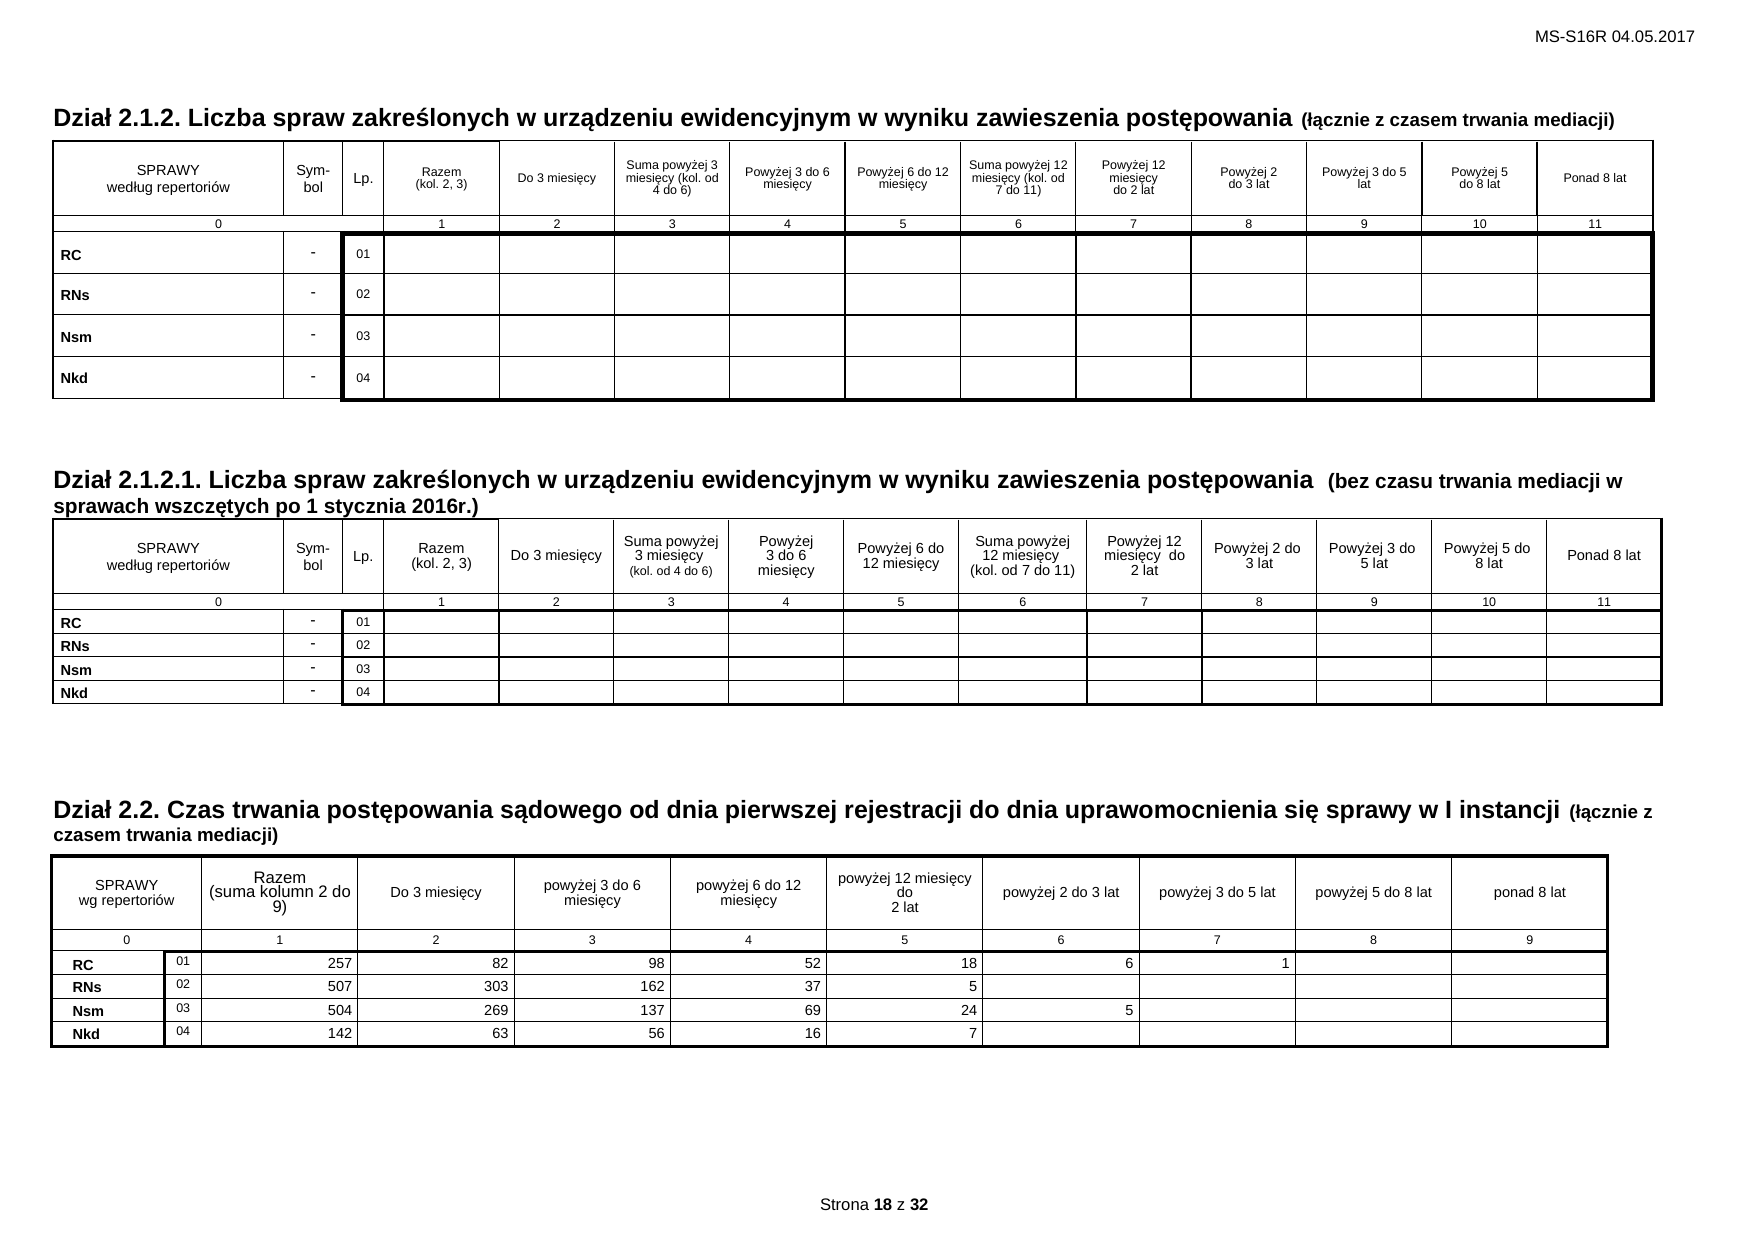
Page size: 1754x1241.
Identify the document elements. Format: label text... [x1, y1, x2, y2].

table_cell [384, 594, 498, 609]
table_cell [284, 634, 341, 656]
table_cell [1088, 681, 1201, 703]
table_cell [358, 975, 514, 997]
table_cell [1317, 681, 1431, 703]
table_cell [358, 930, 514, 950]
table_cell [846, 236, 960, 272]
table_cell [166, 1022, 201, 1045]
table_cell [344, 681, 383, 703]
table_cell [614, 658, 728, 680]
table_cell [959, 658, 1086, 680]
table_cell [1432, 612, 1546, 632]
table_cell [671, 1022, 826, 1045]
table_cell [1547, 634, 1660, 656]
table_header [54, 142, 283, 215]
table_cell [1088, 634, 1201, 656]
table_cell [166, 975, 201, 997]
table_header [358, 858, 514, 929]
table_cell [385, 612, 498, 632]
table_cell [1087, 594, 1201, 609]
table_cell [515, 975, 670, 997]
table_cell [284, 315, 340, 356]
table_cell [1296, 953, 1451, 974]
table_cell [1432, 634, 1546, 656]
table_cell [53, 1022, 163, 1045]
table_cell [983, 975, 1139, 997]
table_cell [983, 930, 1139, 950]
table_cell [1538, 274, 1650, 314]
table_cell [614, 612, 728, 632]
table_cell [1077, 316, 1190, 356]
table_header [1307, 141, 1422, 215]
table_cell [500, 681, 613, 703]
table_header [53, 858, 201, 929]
text Dział 2.1.2. Liczba spraw zakreślonych w urządzeniu ewidencyjnym w wyniku zawieszenia postępowania (łącznie z czasem trwania mediacji) [53, 108, 1695, 131]
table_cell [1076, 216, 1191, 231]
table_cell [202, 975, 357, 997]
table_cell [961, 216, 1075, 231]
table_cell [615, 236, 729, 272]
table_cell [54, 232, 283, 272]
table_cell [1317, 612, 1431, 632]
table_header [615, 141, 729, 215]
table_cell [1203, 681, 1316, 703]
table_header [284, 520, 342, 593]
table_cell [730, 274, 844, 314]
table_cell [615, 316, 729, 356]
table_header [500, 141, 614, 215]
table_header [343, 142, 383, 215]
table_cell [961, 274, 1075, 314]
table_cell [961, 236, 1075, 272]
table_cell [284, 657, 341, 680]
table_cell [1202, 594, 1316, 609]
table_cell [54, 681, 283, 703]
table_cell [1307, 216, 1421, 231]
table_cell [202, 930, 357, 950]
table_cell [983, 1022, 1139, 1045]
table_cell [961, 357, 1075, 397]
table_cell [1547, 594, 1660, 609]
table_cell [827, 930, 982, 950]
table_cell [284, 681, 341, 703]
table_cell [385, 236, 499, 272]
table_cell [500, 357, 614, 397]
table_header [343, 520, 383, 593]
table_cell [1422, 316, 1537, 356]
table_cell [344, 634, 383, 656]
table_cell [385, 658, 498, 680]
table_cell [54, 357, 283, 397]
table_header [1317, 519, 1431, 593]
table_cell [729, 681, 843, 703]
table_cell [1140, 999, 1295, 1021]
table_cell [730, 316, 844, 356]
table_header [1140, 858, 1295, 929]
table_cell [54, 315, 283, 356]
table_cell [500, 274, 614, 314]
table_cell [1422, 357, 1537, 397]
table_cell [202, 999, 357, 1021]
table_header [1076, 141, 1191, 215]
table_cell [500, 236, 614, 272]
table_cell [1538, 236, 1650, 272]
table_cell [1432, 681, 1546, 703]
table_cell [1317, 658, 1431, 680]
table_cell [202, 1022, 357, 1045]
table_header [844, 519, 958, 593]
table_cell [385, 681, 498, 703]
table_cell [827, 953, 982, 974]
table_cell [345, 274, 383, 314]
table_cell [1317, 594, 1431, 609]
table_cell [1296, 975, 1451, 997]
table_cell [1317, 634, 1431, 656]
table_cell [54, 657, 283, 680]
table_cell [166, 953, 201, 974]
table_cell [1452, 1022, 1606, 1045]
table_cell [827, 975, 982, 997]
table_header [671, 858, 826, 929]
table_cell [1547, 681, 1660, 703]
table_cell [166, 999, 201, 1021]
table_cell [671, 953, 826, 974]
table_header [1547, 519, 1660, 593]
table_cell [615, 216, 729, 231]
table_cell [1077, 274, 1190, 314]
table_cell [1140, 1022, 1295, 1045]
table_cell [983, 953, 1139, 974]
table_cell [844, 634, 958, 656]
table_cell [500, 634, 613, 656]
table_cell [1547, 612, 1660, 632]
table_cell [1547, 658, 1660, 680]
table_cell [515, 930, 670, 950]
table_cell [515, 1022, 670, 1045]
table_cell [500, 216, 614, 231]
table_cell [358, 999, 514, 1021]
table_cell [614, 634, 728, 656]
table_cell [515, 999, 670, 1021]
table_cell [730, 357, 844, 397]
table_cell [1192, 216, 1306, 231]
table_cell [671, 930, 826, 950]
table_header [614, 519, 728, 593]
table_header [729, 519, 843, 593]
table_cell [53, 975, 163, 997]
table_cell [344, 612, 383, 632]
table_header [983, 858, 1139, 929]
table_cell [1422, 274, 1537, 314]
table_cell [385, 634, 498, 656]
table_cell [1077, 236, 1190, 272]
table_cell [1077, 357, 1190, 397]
text Dział 2.2. Czas trwania postępowania sądowego od dnia pierwszej rejestracji do dnia uprawomocnienia się sprawy w I instancji (łącznie z czasem trwania mediacji) [53, 800, 1695, 846]
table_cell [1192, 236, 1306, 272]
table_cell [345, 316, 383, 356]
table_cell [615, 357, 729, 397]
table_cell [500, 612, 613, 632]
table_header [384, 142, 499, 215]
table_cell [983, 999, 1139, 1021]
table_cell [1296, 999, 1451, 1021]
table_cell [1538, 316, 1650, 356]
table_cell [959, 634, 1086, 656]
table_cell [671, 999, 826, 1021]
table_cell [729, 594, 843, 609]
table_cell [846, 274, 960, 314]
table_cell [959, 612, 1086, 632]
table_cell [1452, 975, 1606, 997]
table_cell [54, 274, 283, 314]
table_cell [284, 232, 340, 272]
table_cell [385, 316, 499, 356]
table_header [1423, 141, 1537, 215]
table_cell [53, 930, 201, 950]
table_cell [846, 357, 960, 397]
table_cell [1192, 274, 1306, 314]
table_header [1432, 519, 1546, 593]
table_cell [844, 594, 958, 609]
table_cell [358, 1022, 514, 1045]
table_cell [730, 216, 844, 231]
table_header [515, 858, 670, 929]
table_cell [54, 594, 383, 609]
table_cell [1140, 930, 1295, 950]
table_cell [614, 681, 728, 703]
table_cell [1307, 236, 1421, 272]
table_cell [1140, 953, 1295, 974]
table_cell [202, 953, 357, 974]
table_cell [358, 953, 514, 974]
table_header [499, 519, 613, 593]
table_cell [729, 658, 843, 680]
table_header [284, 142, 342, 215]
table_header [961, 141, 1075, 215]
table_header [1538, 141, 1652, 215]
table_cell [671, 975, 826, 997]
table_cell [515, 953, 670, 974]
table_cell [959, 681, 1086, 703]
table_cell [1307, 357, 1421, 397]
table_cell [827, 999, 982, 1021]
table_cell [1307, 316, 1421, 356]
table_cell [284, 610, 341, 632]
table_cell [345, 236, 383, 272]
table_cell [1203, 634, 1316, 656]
text Dział 2.1.2.1. Liczba spraw zakreślonych w urządzeniu ewidencyjnym w wyniku zawieszenia postępowania (bez czasu trwania mediacji w sprawach wszczętych po 1 stycznia 2016r.) [53, 465, 1695, 517]
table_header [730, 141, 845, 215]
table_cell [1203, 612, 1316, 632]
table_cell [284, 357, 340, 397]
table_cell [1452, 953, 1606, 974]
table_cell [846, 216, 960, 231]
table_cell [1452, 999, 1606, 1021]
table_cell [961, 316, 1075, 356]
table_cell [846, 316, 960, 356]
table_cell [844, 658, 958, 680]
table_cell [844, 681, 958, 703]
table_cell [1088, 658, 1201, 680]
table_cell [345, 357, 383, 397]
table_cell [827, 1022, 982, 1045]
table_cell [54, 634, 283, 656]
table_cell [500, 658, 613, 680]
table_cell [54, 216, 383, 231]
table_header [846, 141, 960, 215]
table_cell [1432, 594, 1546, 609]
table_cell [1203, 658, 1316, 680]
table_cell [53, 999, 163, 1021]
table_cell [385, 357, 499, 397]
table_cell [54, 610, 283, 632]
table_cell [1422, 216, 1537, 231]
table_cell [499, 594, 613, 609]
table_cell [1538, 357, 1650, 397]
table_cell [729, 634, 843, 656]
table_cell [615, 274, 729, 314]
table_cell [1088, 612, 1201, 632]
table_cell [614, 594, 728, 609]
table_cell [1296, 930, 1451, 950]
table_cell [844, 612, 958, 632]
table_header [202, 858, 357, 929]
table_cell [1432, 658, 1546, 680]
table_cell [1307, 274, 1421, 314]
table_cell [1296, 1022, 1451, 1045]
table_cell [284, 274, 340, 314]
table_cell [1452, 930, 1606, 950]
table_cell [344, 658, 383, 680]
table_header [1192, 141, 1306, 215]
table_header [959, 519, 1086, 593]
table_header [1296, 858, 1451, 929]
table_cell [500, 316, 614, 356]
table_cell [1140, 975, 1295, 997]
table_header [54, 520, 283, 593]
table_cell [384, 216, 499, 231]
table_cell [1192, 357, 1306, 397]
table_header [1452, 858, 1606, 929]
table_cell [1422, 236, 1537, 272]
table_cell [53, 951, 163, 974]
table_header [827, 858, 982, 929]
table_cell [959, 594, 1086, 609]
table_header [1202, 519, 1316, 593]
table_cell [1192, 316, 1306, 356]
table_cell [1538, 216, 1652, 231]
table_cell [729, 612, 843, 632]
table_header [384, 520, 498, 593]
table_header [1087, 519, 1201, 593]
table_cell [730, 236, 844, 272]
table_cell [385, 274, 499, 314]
